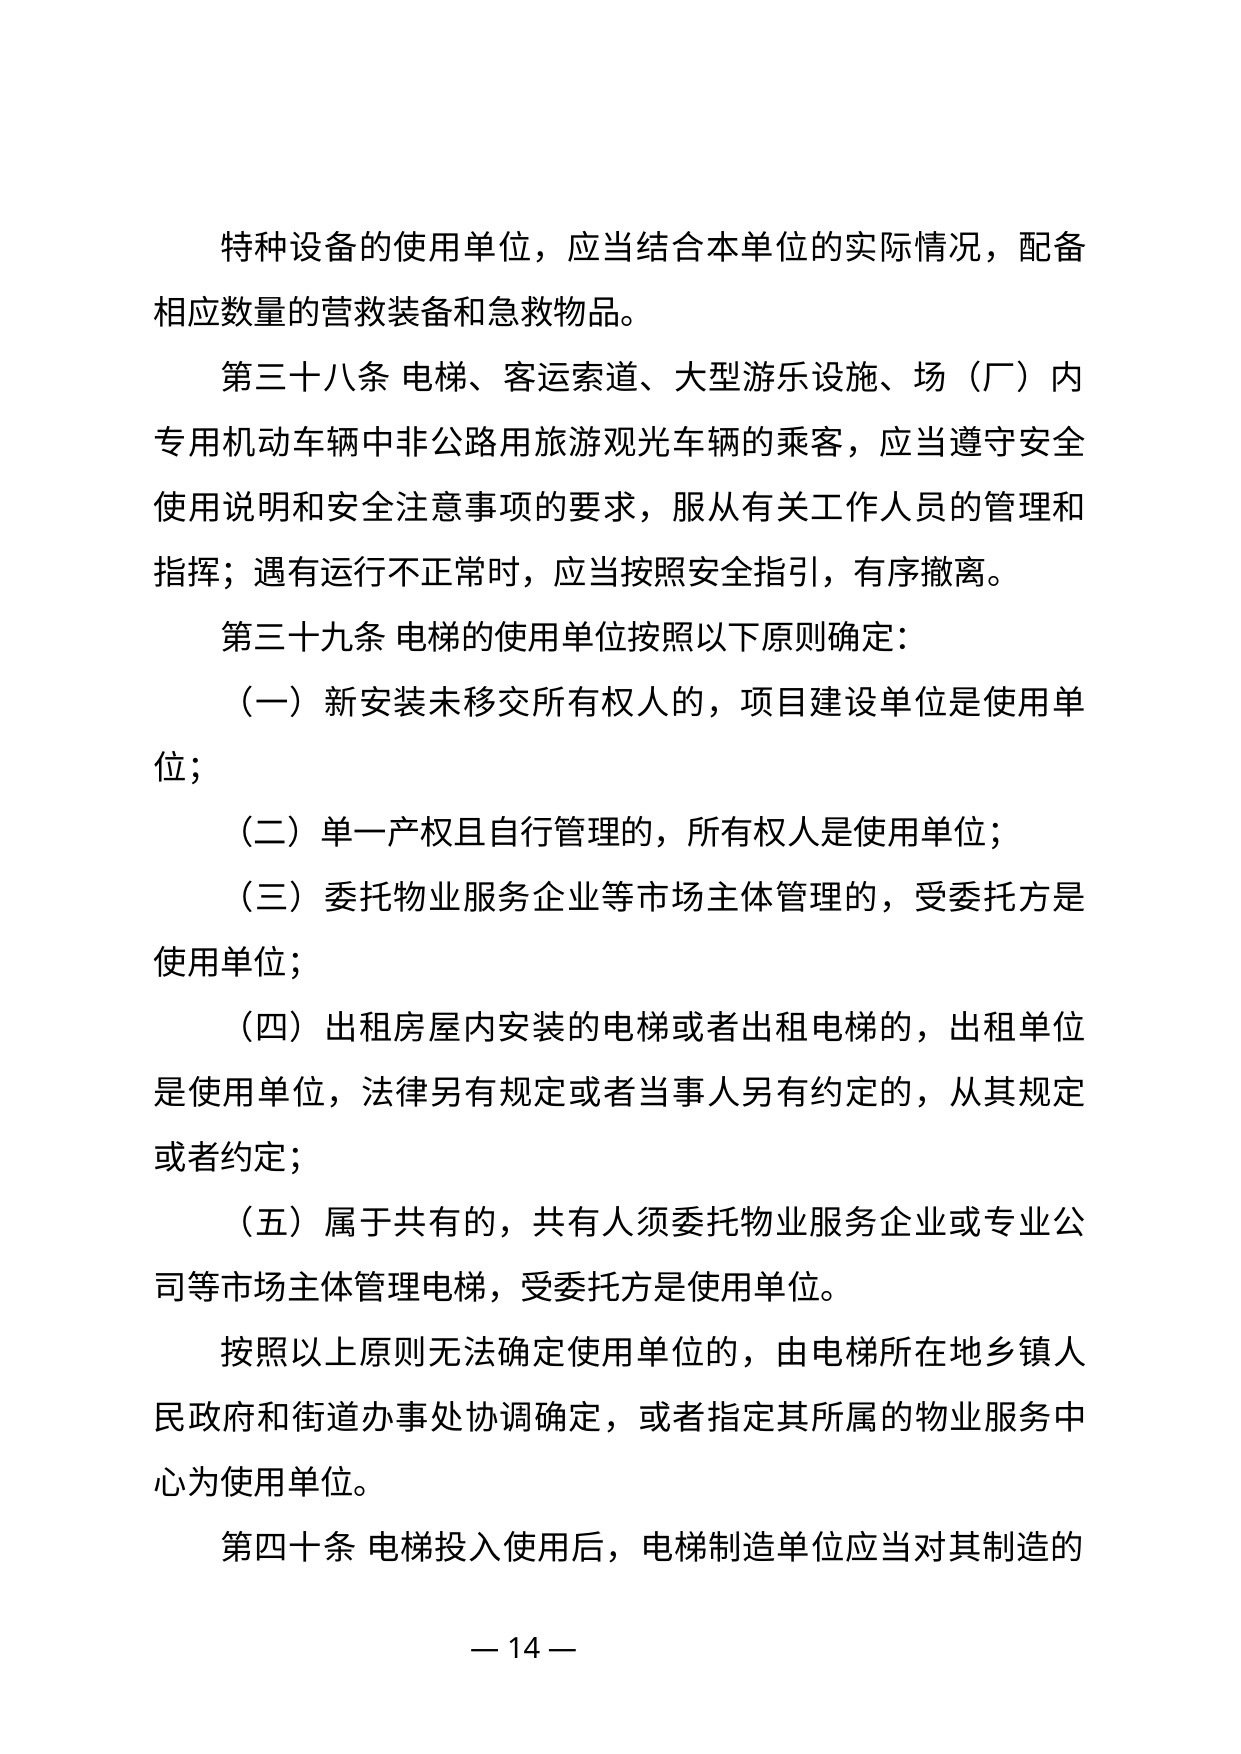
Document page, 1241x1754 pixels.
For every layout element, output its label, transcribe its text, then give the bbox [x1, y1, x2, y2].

text 第三十八条 电梯、客运索道、大型游乐设施、场（厂）内专用机动车辆中非公路用旅游观光车辆的乘客，应当遵守安全使用说明和安全注意事项的要求，服从有关工作人员的管理和指挥；遇有运行不正常时，应当按照安全指引，有序撤离。 [153, 342, 1087, 602]
text （四）出租房屋内安装的电梯或者出租电梯的，出租单位是使用单位，法律另有规定或者当事人另有约定的，从其规定或者约定； [153, 992, 1087, 1187]
text （三）委托物业服务企业等市场主体管理的，受委托方是使用单位； [153, 862, 1087, 992]
text （二）单一产权且自行管理的，所有权人是使用单位； [153, 797, 1087, 862]
text 第三十九条 电梯的使用单位按照以下原则确定： [153, 602, 1087, 667]
text （一）新安装未移交所有权人的，项目建设单位是使用单位； [153, 667, 1087, 797]
text 特种设备的使用单位，应当结合本单位的实际情况，配备相应数量的营救装备和急救物品。 [153, 212, 1087, 342]
text 按照以上原则无法确定使用单位的，由电梯所在地乡镇人民政府和街道办事处协调确定，或者指定其所属的物业服务中心为使用单位。 [153, 1317, 1087, 1512]
text （五）属于共有的，共有人须委托物业服务企业或专业公司等市场主体管理电梯，受委托方是使用单位。 [153, 1187, 1087, 1317]
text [153, 1512, 1087, 1577]
